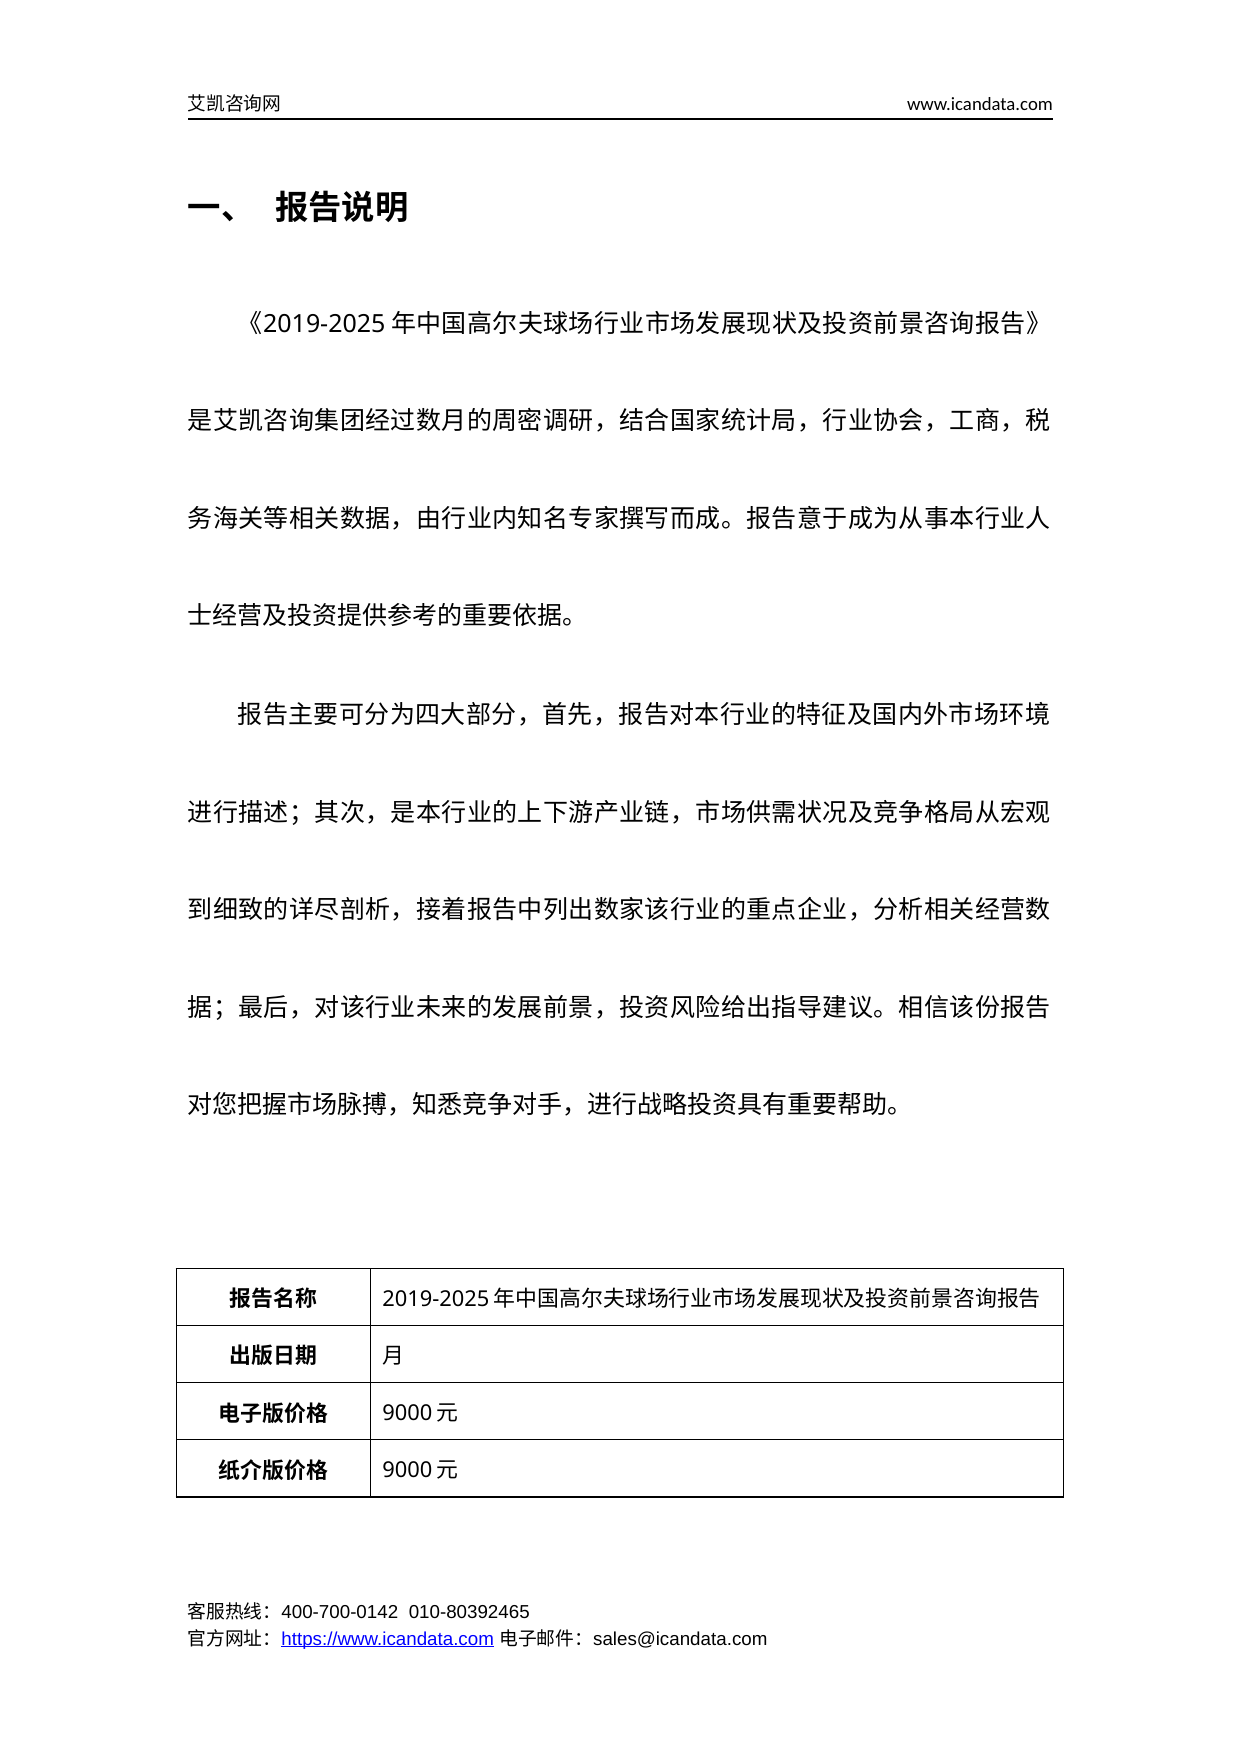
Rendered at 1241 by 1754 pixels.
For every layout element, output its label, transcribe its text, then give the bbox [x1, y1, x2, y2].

text 《2019-2025年中国高尔夫球场行业市场发展现状及投资前景咨询报告》是艾凯咨询集团经过数月的周密调研，结合国家统计局，行业协会，工商，税务海关等相关数据，由行业内知名专家撰写而成。报告意于成为从事本行业人士经营及投资提供参考的重要依据。 [187, 289, 1053, 646]
table_cell 9000元 [371, 1440, 1063, 1496]
table_cell 月 [371, 1326, 1063, 1382]
table_header 2019-2025年中国高尔夫球场行业市场发展现状及投资前景咨询报告 [371, 1269, 1063, 1325]
table_cell 电子版价格 [177, 1383, 370, 1439]
table_header 报告名称 [177, 1269, 370, 1325]
table_cell 9000元 [371, 1383, 1063, 1439]
subtitle 报告说明 [187, 172, 1053, 237]
text 报告主要可分为四大部分，首先，报告对本行业的特征及国内外市场环境进行描述；其次，是本行业的上下游产业链，市场供需状况及竞争格局从宏观到细致的详尽剖析，接着报告中列出数家该行业的重点企业，分析相关经营数据；最后，对该行业未来的发展前景，投资风险给出指导建议。相信该份报告对您把握市场脉搏，知悉竞争对手，进行战略投资具有重要帮助。 [187, 681, 1053, 1136]
table_cell 出版日期 [177, 1326, 370, 1382]
table_cell 纸介版价格 [177, 1440, 370, 1496]
